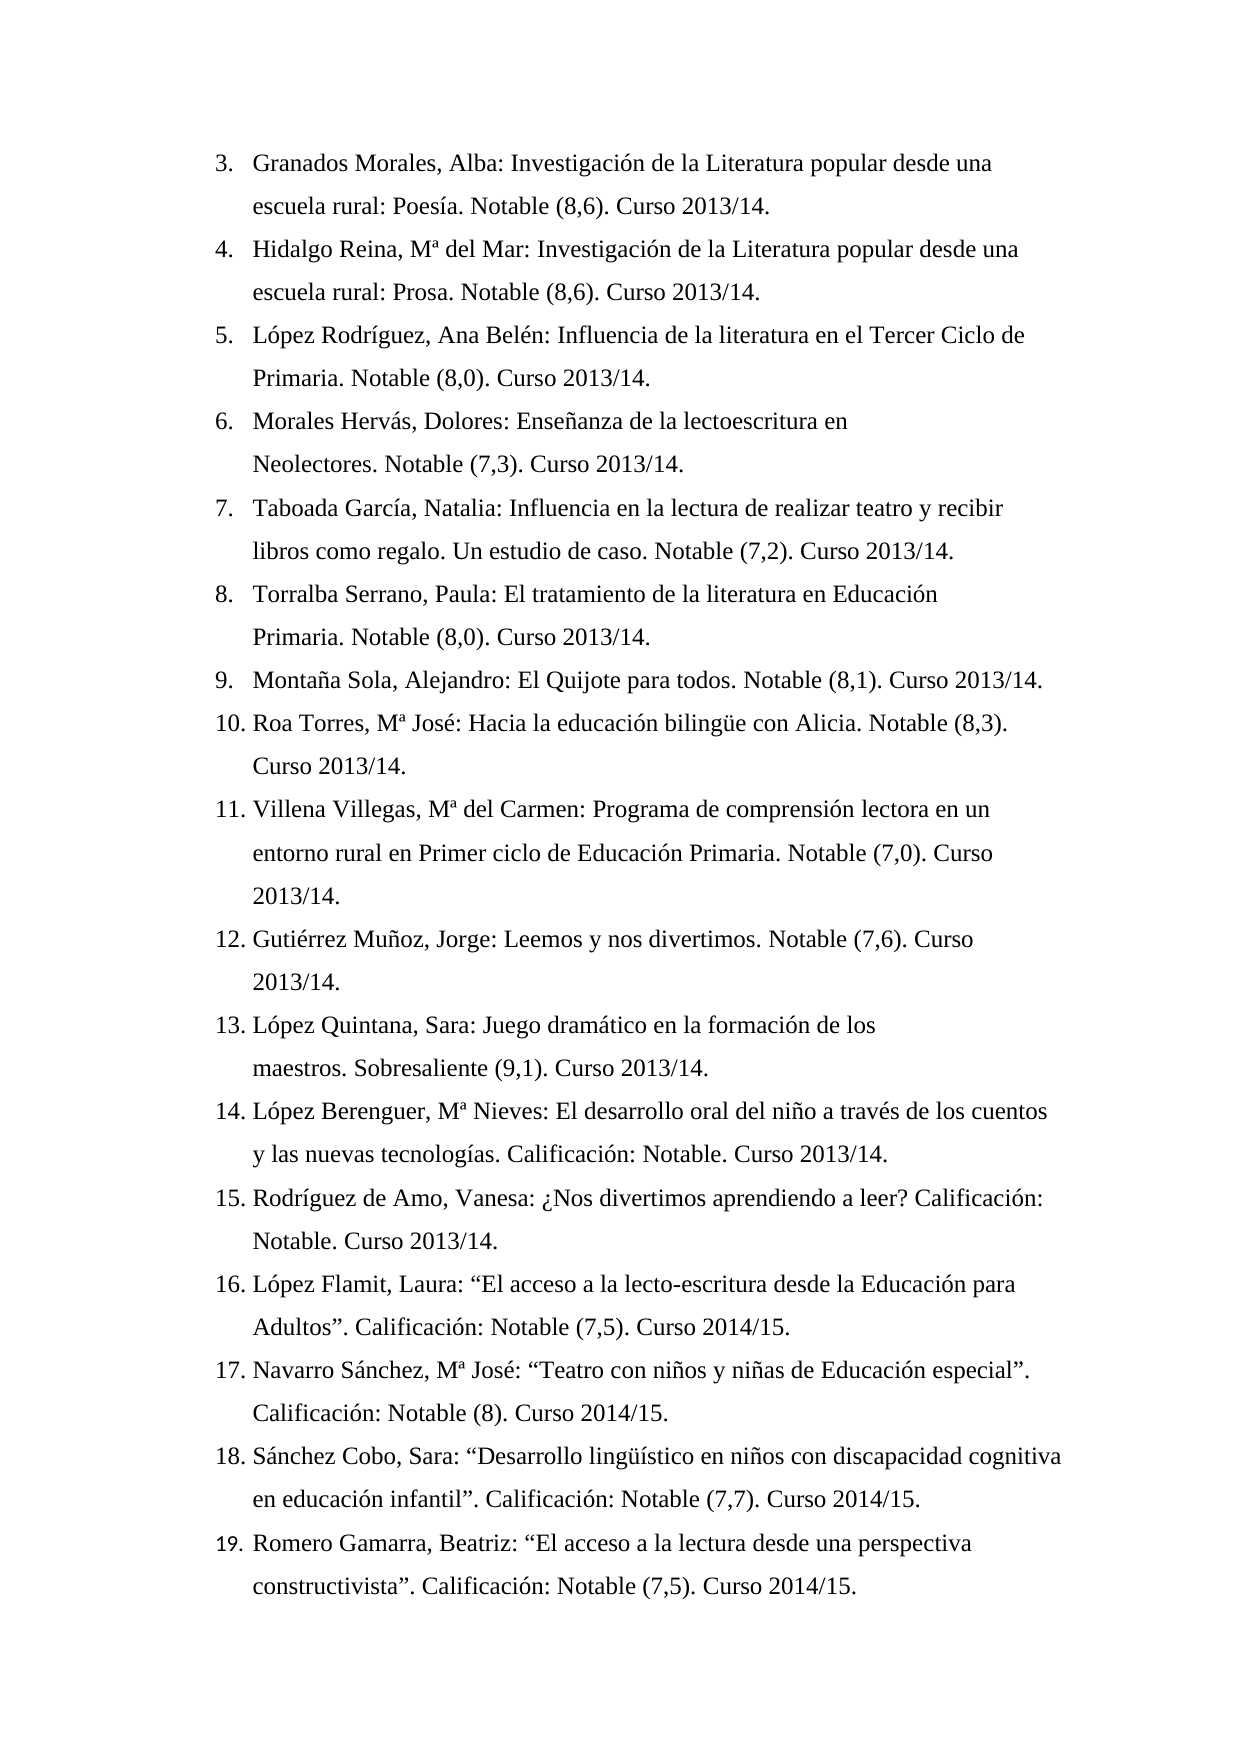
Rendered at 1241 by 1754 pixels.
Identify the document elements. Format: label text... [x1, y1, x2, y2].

list Montaña Sola, Alejandro: El Quijote para todos. Notable (8,1). Curso 2013/14. [215, 665, 1063, 694]
list López Quintana, Sara: Juego dramático en la formación de los maestros. Sobresaliente (9,1). Curso 2013/14. [215, 1010, 1063, 1082]
list Romero Gamarra, Beatriz: “El acceso a la lectura desde una perspectiva constructivista”. Calificación: Notable (7,5). Curso 2014/15. [215, 1528, 1063, 1600]
list Granados Morales, Alba: Investigación de la Literatura popular desde una escuela rural: Poesía. Notable (8,6). Curso 2013/14. [215, 148, 1063, 219]
list López Berenguer, Mª Nieves: El desarrollo oral del niño a través de los cuentos y las nuevas tecnologías. Calificación: Notable. Curso 2013/14. [215, 1096, 1063, 1168]
list Taboada García, Natalia: Influencia en la lectura de realizar teatro y recibir libros como regalo. Un estudio de caso. Notable (7,2). Curso 2013/14. [215, 493, 1063, 564]
list Hidalgo Reina, Mª del Mar: Investigación de la Literatura popular desde una escuela rural: Prosa. Notable (8,6). Curso 2013/14. [215, 234, 1063, 306]
list Morales Hervás, Dolores: Enseñanza de la lectoescritura en Neolectores. Notable (7,3). Curso 2013/14. [215, 406, 1063, 478]
list Sánchez Cobo, Sara: “Desarrollo lingüístico en niños con discapacidad cognitiva en educación infantil”. Calificación: Notable (7,7). Curso 2014/15. [215, 1441, 1063, 1513]
list Roa Torres, Mª José: Hacia la educación bilingüe con Alicia. Notable (8,3). Curso 2013/14. [215, 708, 1063, 780]
list Navarro Sánchez, Mª José: “Teatro con niños y niñas de Educación especial”. Calificación: Notable (8). Curso 2014/15. [215, 1355, 1063, 1427]
list López Flamit, Laura: “El acceso a la lecto-escritura desde la Educación para Adultos”. Calificación: Notable (7,5). Curso 2014/15. [215, 1269, 1063, 1341]
list Villena Villegas, Mª del Carmen: Programa de comprensión lectora en un entorno rural en Primer ciclo de Educación Primaria. Notable (7,0). Curso 2013/14. [215, 794, 1063, 909]
list Gutiérrez Muñoz, Jorge: Leemos y nos divertimos. Notable (7,6). Curso 2013/14. [215, 924, 1063, 996]
list López Rodríguez, Ana Belén: Influencia de la literatura en el Tercer Ciclo de Primaria. Notable (8,0). Curso 2013/14. [215, 320, 1063, 392]
list Torralba Serrano, Paula: El tratamiento de la literatura en Educación Primaria. Notable (8,0). Curso 2013/14. [215, 579, 1063, 651]
list Rodríguez de Amo, Vanesa: ¿Nos divertimos aprendiendo a leer? Calificación: Notable. Curso 2013/14. [215, 1183, 1063, 1254]
